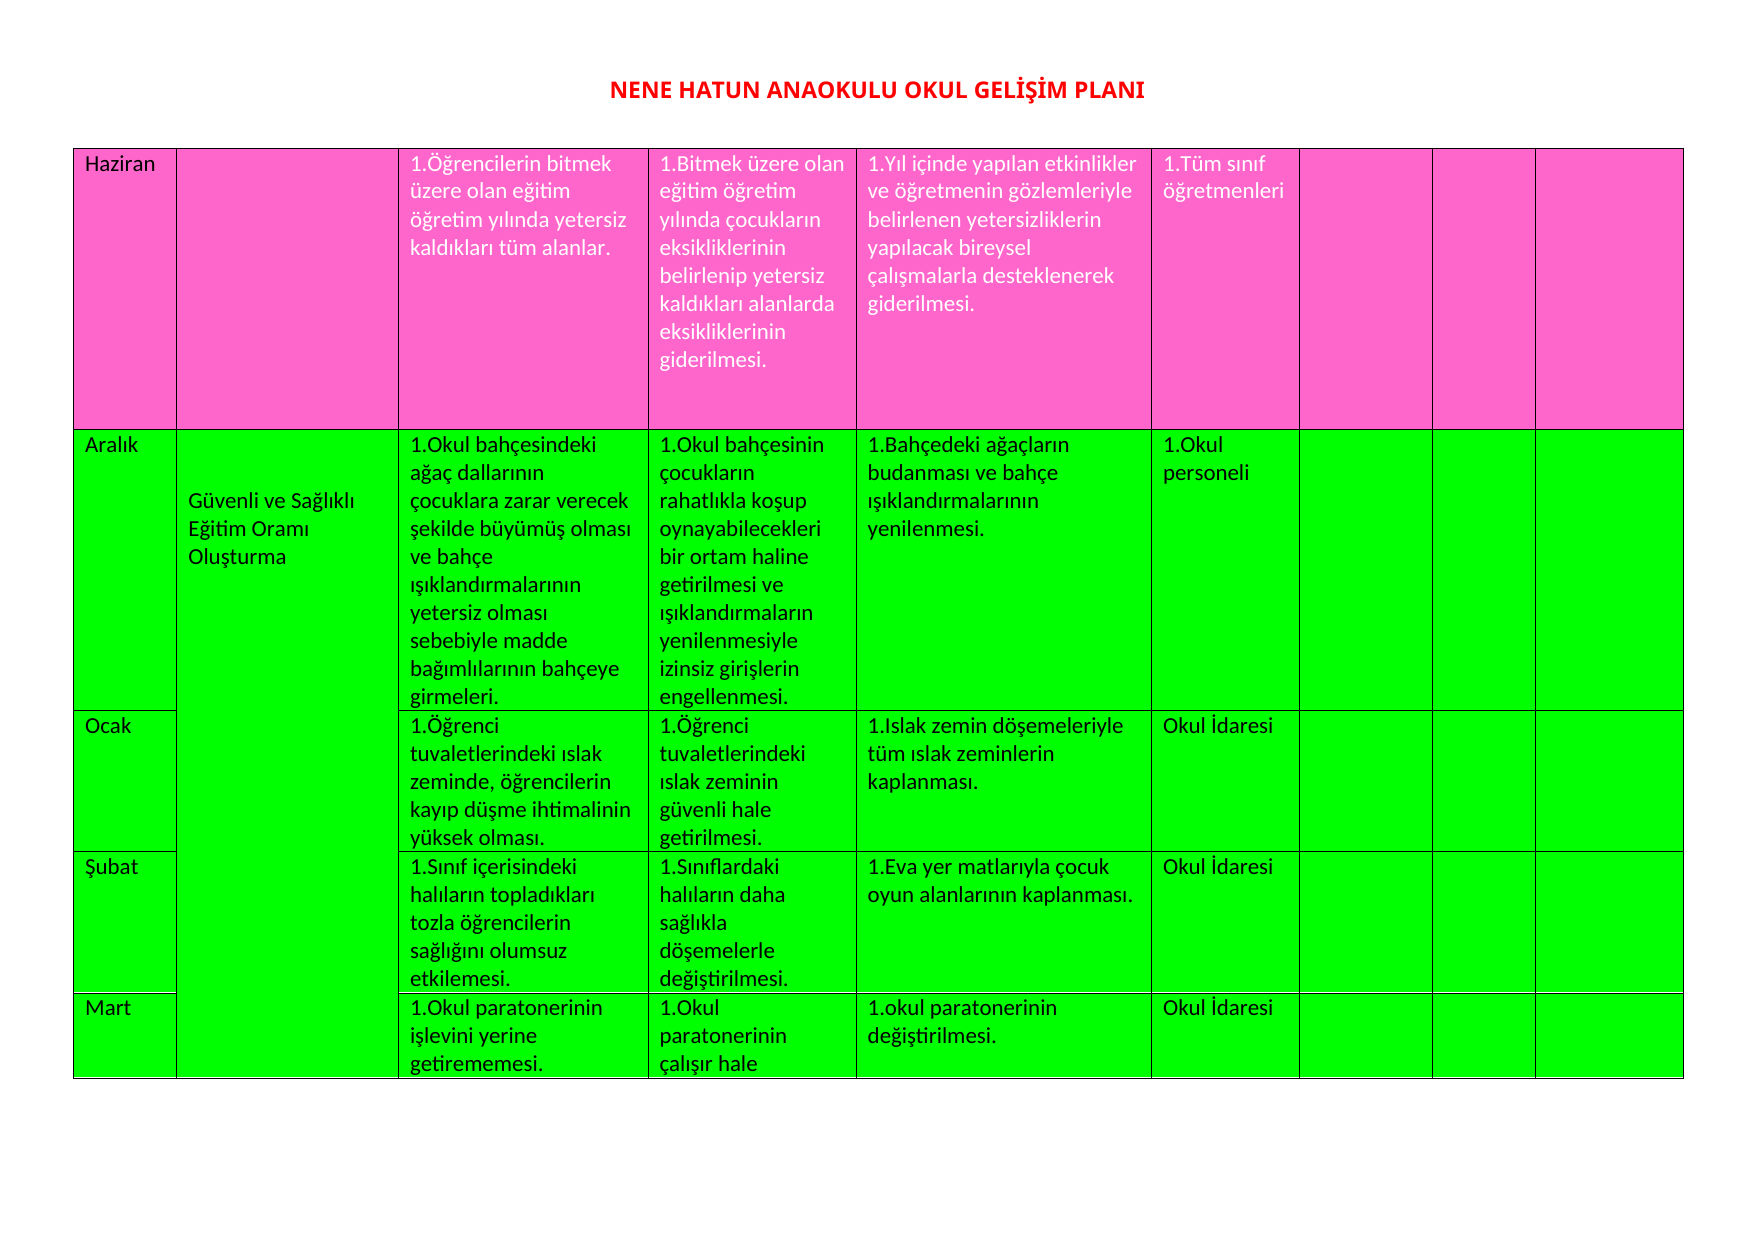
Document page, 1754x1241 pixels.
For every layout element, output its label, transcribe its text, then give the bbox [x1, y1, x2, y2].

table_cell [1300, 994, 1432, 1077]
table_cell Ocak [74, 711, 176, 851]
table_cell 1.Bitmek üzere olan eğitim öğretim yılında çocukların eksikliklerinin belirlenip yetersiz kaldıkları alanlarda eksikliklerinin giderilmesi. [649, 149, 856, 429]
table_cell [1536, 852, 1683, 992]
table_cell 1.Öğrenci tuvaletlerindeki ıslak zeminin güvenli hale getirilmesi. [649, 711, 856, 851]
table_cell 1.Sınıf içerisindeki halıların topladıkları tozla öğrencilerin sağlığını olumsuz etkilemesi. [399, 852, 648, 992]
table_cell Güvenli ve Sağlıklı Eğitim Oramı Oluşturma [177, 430, 398, 1077]
table_cell [1433, 852, 1535, 992]
table_cell Mart [74, 994, 176, 1077]
table_cell Şubat [74, 852, 176, 992]
table_cell [1536, 711, 1683, 851]
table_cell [649, 994, 856, 1077]
table_cell [1433, 994, 1535, 1077]
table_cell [857, 994, 1151, 1077]
table_cell [1536, 994, 1683, 1077]
table_cell [1300, 711, 1432, 851]
table_cell 1.Eva yer matlarıyla çocuk oyun alanlarının kaplanması. [857, 852, 1151, 992]
table_cell 1.Sınıflardaki halıların daha sağlıkla döşemelerle değiştirilmesi. [649, 852, 856, 992]
table_cell 1.Öğrenci tuvaletlerindeki ıslak zeminde, öğrencilerin kayıp düşme ihtimalinin yüksek olması. [399, 711, 648, 851]
table_cell [1433, 711, 1535, 851]
table_cell Okul İdaresi [1152, 994, 1299, 1077]
table_cell Haziran [74, 149, 176, 429]
table_cell 1.Yıl içinde yapılan etkinlikler ve öğretmenin gözlemleriyle belirlenen yetersizliklerin yapılacak bireysel çalışmalarla desteklenerek giderilmesi. [857, 149, 1151, 429]
table_cell [1300, 149, 1432, 429]
table_cell 1.Okul bahçesinin çocukların rahatlıkla koşup oynayabilecekleri bir ortam haline getirilmesi ve ışıklandırmaların yenilenmesiyle izinsiz girişlerin engellenmesi. [649, 430, 856, 710]
table_cell [1536, 149, 1683, 429]
table_cell 1.Öğrencilerin bitmek üzere olan eğitim öğretim yılında yetersiz kaldıkları tüm alanlar. [399, 149, 648, 429]
table_cell 1.Okul bahçesindeki ağaç dallarının çocuklara zarar verecek şekilde büyümüş olması ve bahçe ışıklandırmalarının yetersiz olması sebebiyle madde bağımlılarının bahçeye girmeleri. [399, 430, 648, 710]
table_cell [1300, 430, 1432, 710]
table_cell [1433, 149, 1535, 429]
table_cell Okul İdaresi [1152, 711, 1299, 851]
table_cell Okul İdaresi [1152, 852, 1299, 992]
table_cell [399, 994, 648, 1077]
table_cell [1300, 852, 1432, 992]
table_cell 1.Bahçedeki ağaçların budanması ve bahçe ışıklandırmalarının yenilenmesi. [857, 430, 1151, 710]
table_cell [1536, 430, 1683, 710]
table_cell 1.Okul personeli [1152, 430, 1299, 710]
table_cell [1433, 430, 1535, 710]
table_cell 1.Islak zemin döşemeleriyle tüm ıslak zeminlerin kaplanması. [857, 711, 1151, 851]
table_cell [1152, 149, 1299, 429]
table_cell Aralık [74, 430, 176, 710]
